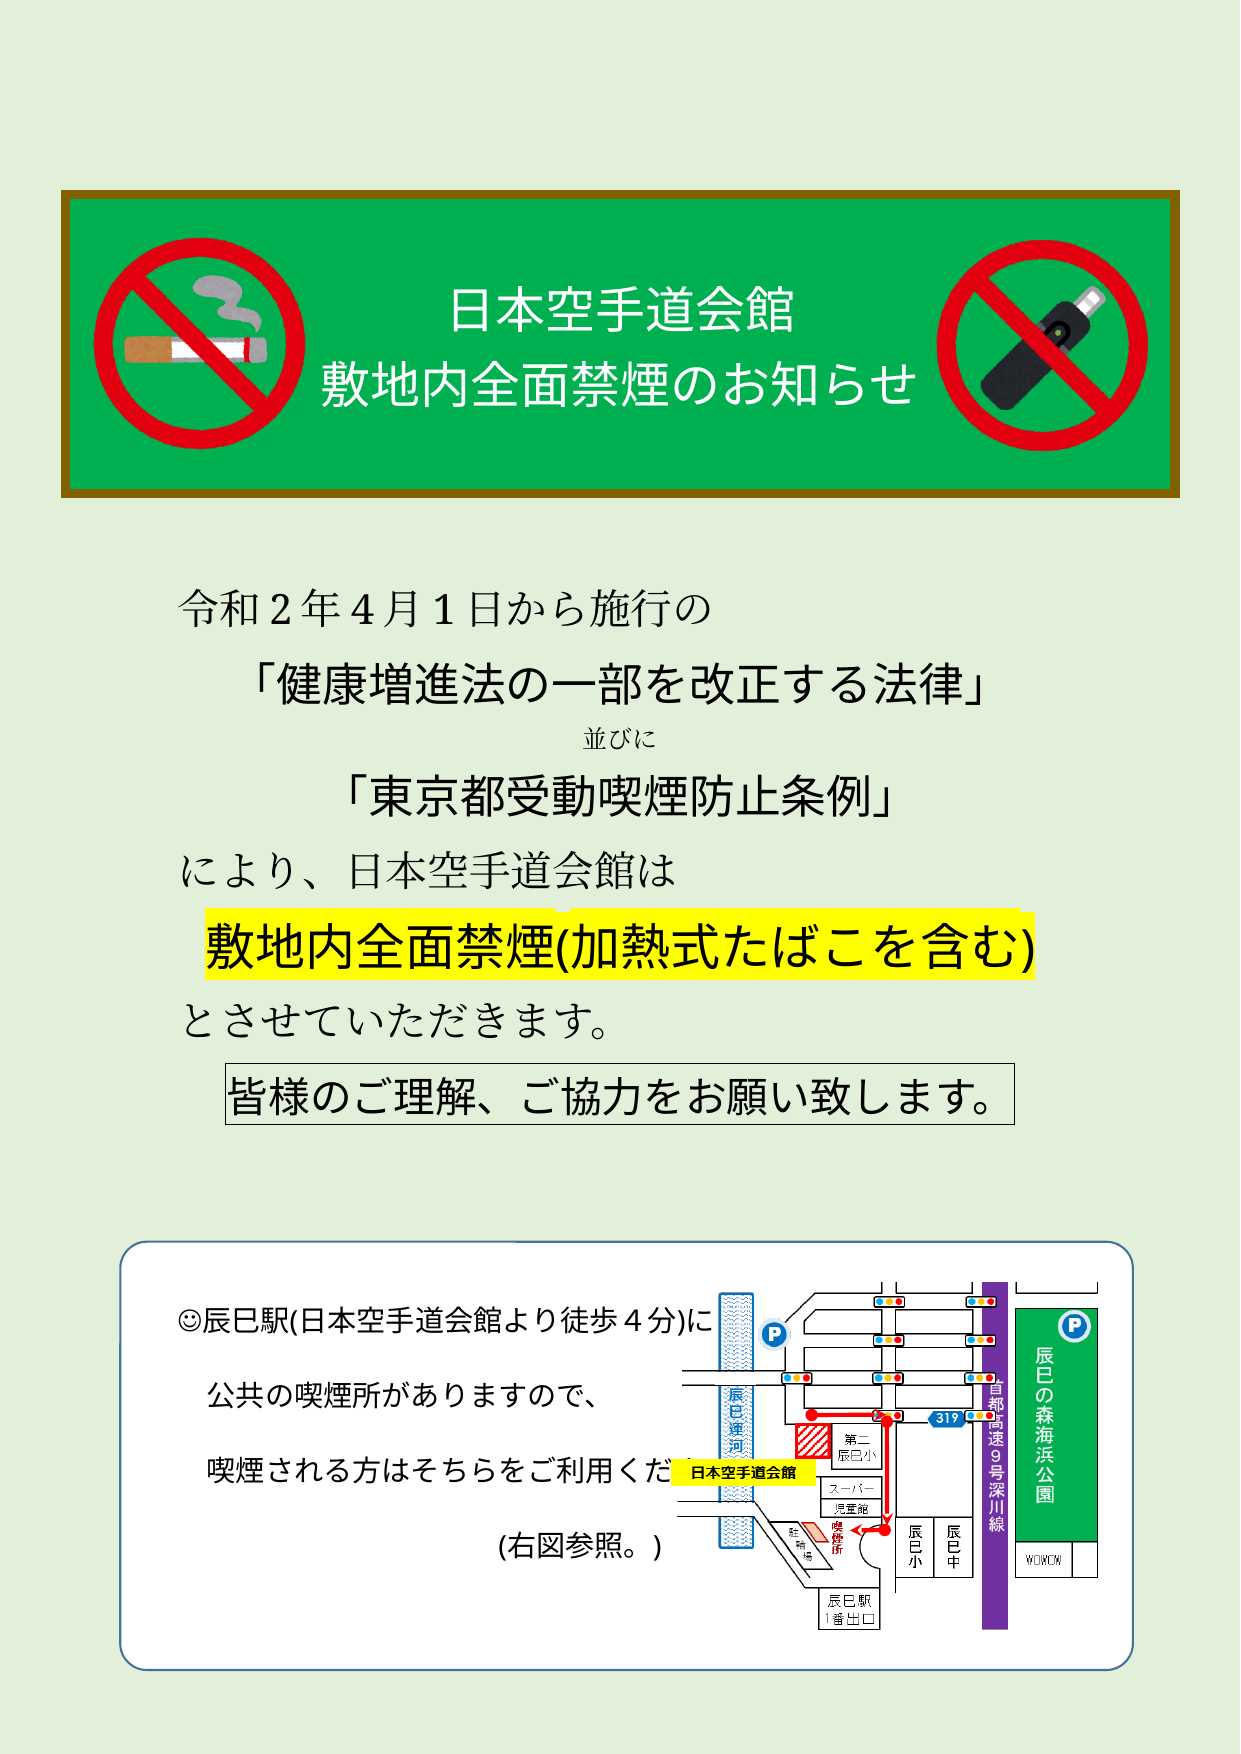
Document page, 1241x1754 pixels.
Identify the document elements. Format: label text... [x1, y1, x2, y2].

text 敷地内全面禁煙のお知らせ [314, 344, 929, 419]
text とさせていただきます。 [177, 981, 1063, 1056]
text 日本空手道会館 [314, 269, 929, 344]
text 敷地内全面禁煙(加熱式たばこを含む) [177, 906, 1063, 981]
picture [929, 232, 1156, 459]
text により、日本空手道会館は [177, 831, 1063, 906]
text 「健康増進法の一部を改正する法律」 [177, 644, 1063, 719]
text 公共の喫煙所がありますので、 [177, 1356, 671, 1431]
text 令和2年4月1日から施行の [177, 569, 1063, 644]
text 皆様のご理解、ご協力をお願い致します。 [177, 1056, 1063, 1131]
text 「東京都受動喫煙防止条例」 [177, 756, 1063, 831]
text 喫煙される方はそちらをご利用ください。 [177, 1431, 671, 1506]
text (右図参照。) [177, 1506, 671, 1581]
text 辰巳駅(日本空手道会館より徒歩４分)に [177, 1281, 1063, 1356]
picture [87, 231, 314, 457]
text 並びに [177, 719, 1063, 756]
picture [671, 1282, 1098, 1636]
